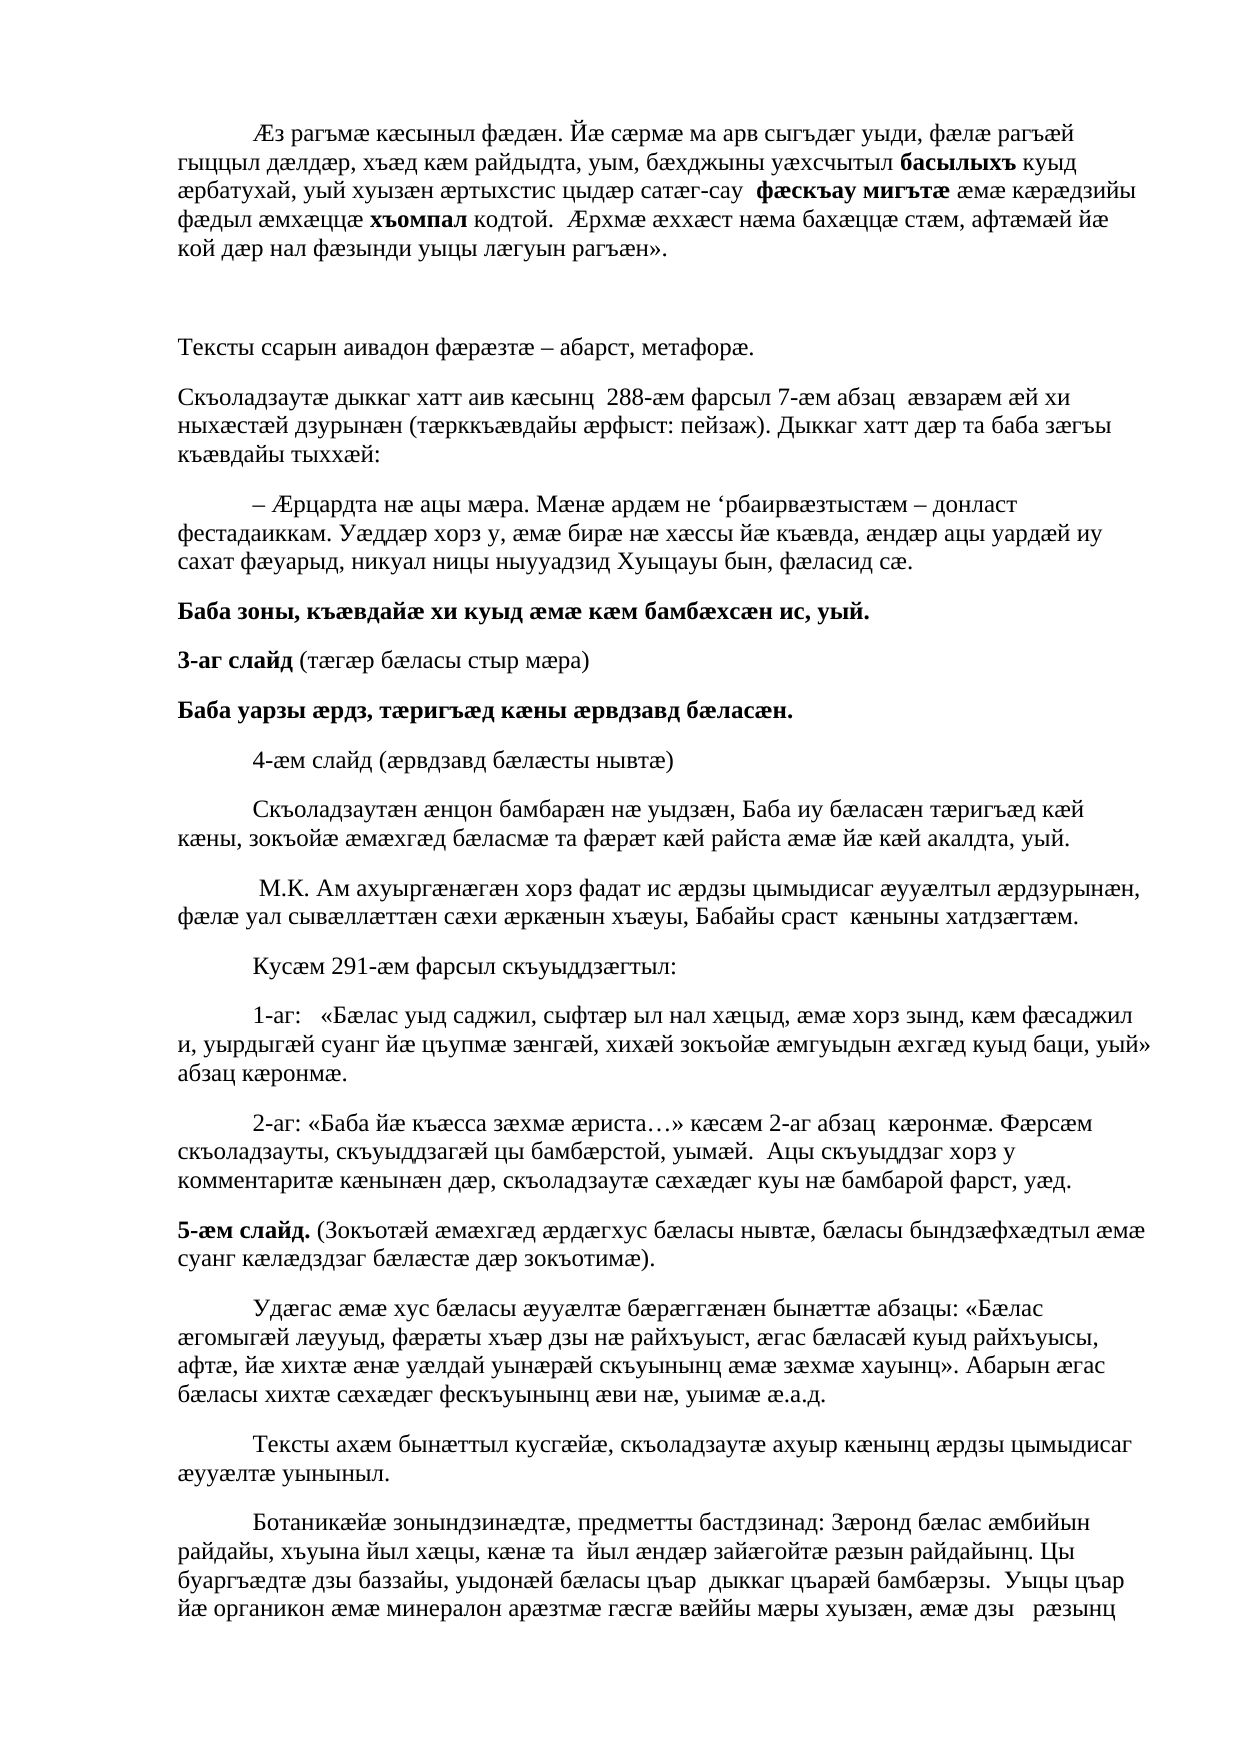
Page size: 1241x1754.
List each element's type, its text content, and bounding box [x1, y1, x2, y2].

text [177, 1507, 1152, 1622]
text Тексты ахæм бынæттыл кусгæйæ, скъоладзаутæ ахуыр кæнынц æрдзы цымыдисаг æууæлтæ уыныныл. [177, 1429, 1152, 1486]
text М.К. Ам ахуыргæнæгæн хорз фадат ис æрдзы цымыдисаг æууæлтыл æрдзурынæн, фæлæ уал сывæллæттæн сæхи æркæнын хъæуы, Бабайы сраст кæныны хатдзæгтæм. [177, 873, 1152, 930]
text Удæгас æмæ хус бæласы æууæлтæ бæрæггæнæн бынæттæ абзацы: «Бæлас æгомыгæй лæууыд, фæрæты хъæр дзы нæ райхъуыст, æгас бæласæй куыд райхъуысы, афтæ, йæ хихтæ æнæ уæлдай уынæрæй скъуынынц æмæ зæхмæ хауынц». Абарын æгас бæласы хихтæ сæхæдæг фескъуынынц æви нæ, уыимæ æ.а.д. [177, 1293, 1152, 1408]
text 2-аг: «Баба йæ къæсса зæхмæ æриста…» кæсæм 2-аг абзац кæронмæ. Фæрсæм скъоладзауты, скъуыддзагæй цы бамбæрстой, уымæй. Ацы скъуыддзаг хорз у комментаритæ кæнынæн дæр, скъоладзаутæ сæхæдæг куы нæ бамбарой фарст, уæд. [177, 1108, 1152, 1194]
text Скъоладзаутæн æнцон бамбарæн нæ уыдзæн, Баба иу бæласæн тæригъæд кæй кæны, зокъойæ æмæхгæд бæласмæ та фæрæт кæй райста æмæ йæ кæй акалдта, уый. [177, 794, 1152, 852]
text 4-æм слайд (æрвдзавд бæлæсты нывтæ) [177, 745, 1152, 773]
text 3-аг слайд (тæгæр бæласы стыр мæра) [177, 646, 1152, 674]
text 1-аг: «Бæлас уыд саджил, сыфтæр ыл нал хæцыд, æмæ хорз зынд, кæм фæсаджил и, уырдыгæй суанг йæ цъупмæ зæнгæй, хихæй зокъойæ æмгуыдын æхгæд куыд баци, уый» абзац кæронмæ. [177, 1001, 1152, 1087]
text Баба зоны, къæвдайæ хи куыд æмæ кæм бамбæхсæн ис, уый. [177, 596, 1152, 625]
text Скъоладзаутæ дыккаг хатт аив кæсынц 288-æм фарсыл 7-æм абзац æвзарæм æй хи ныхæстæй дзурынæн (тæрккъæвдайы æрфыст: пейзаж). Дыккаг хатт дæр та баба зæгъы къæвдайы тыххæй: [177, 382, 1152, 468]
text Баба уарзы æрдз, тæригъæд кæны æрвдзавд бæласæн. [177, 695, 1152, 724]
text Тексты ссарын аивадон фæрæзтæ – абарст, метафорæ. [177, 332, 1152, 361]
text Æз рагъмæ кæсыныл фæдæн. Йæ сæрмæ ма арв сыгъдæг уыди, фæлæ рагъæй гыццыл дæлдæр, хъæд кæм райдыдта, уым, бæхджыны уæхсчытыл басылыхъ куыд æрбатухай, уый хуызæн æртыхстис цыдæр сатæг-сау фæскъау мигътæ æмæ кæрæдзийы фæдыл æмхæццæ хъомпал кодтой. Æрхмæ æххæст нæма бахæццæ стæм, афтæмæй йæ кой дæр нал фæзынди уыцы лæгуын рагъæн». [177, 118, 1152, 262]
text Кусæм 291-æм фарсыл скъуыддзæгтыл: [177, 951, 1152, 980]
text – Æрцардта нæ ацы мæра. Мæнæ ардæм не ‘рбаирвæзтыстæм – донласт фестадаиккам. Уæддæр хорз у, æмæ бирæ нæ хæссы йæ къæвда, æндæр ацы уардæй иу сахат фæуарыд, никуал ницы ныууадзид Хуыцауы бын, фæласид сæ. [177, 489, 1152, 575]
text 5-æм слайд. (Зокъотæй æмæхгæд æрдæгхус бæласы нывтæ, бæласы бындзæфхæдтыл æмæ суанг кæлæдздзаг бæлæстæ дæр зокъотимæ). [177, 1215, 1152, 1272]
